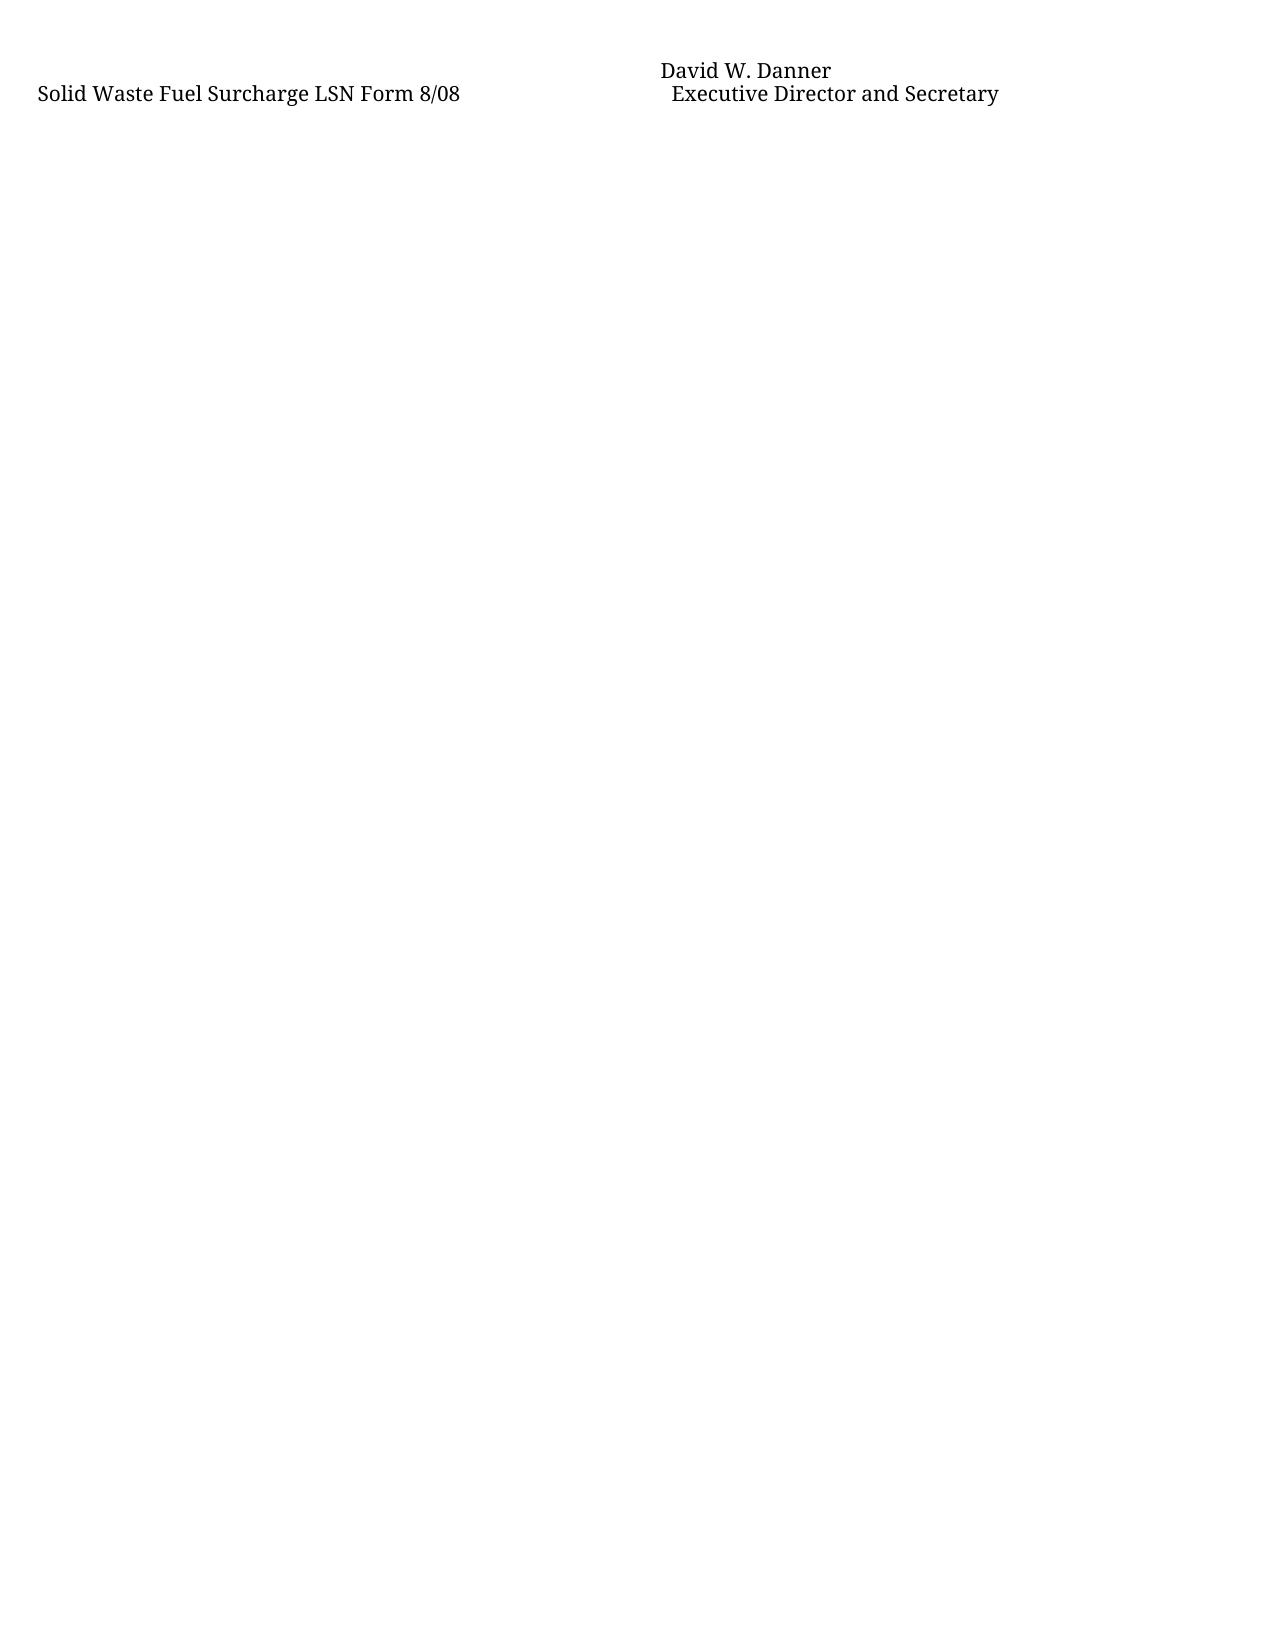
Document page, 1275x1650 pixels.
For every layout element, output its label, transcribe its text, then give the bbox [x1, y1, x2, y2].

text Solid Waste Fuel Surcharge LSN Form 8/08 Executive Director and Secretary [37, 83, 1237, 106]
text David W. Danner [37, 60, 1237, 83]
